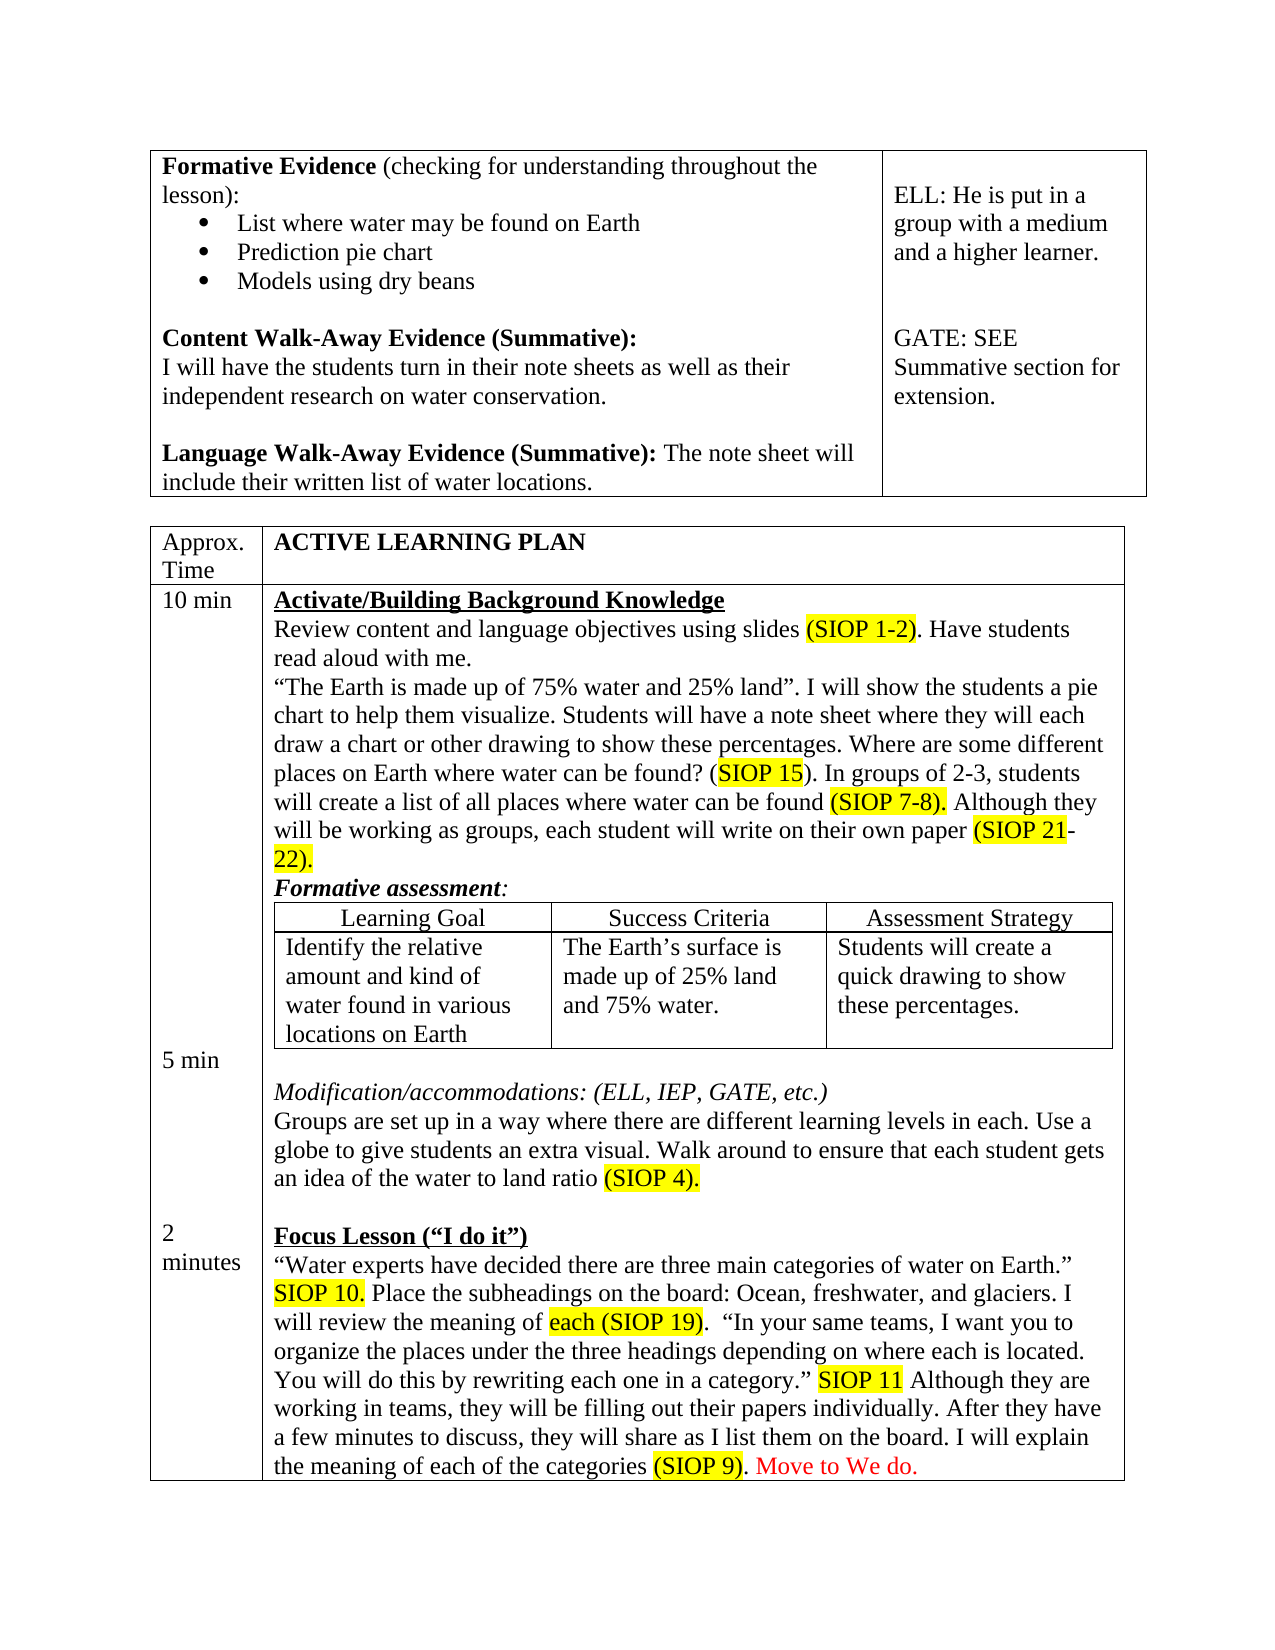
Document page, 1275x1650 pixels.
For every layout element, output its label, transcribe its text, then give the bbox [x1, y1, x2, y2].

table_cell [151, 585, 262, 1480]
table_cell Formative Evidence (checking for understanding throughout the lesson): List where water may be found on Earth Prediction pie chart Models using dry beans Content Walk-Away Evidence (Summative): I will have the students turn in their note sheets as well as their independent research on water conservation. Language Walk-Away Evidence (Summative): The note sheet will include their written list of water locations. [151, 151, 882, 496]
table_header Approx. Time [151, 527, 262, 584]
table_header ACTIVE LEARNING PLAN [263, 527, 1124, 584]
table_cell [263, 585, 1124, 1480]
table_cell ELL: He is put in a group with a medium and a higher learner. GATE: SEE Summative section for extension. [883, 151, 1146, 496]
